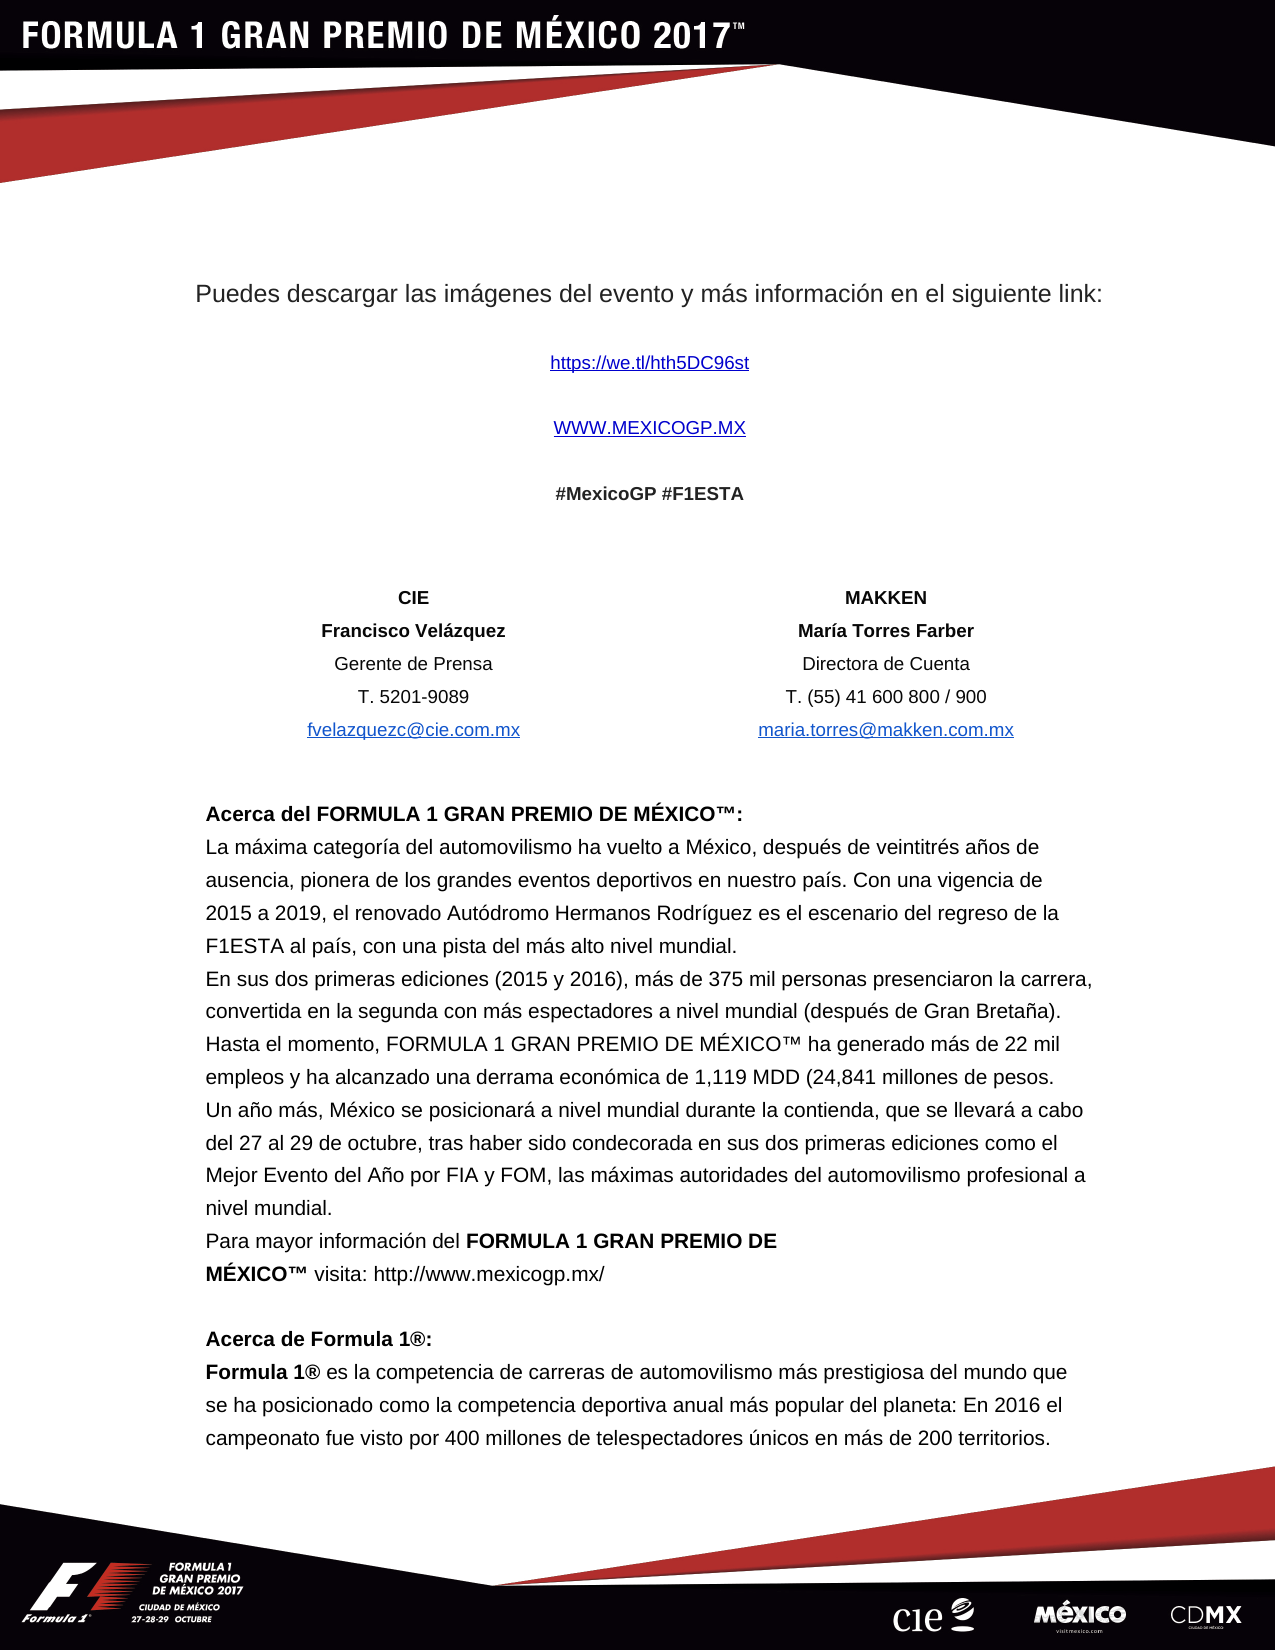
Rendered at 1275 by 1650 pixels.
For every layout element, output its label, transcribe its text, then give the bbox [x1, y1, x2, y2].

text Puedes descargar las imágenes del evento y más información en el siguiente link: [177, 274, 1122, 307]
table_header [177, 562, 1122, 754]
table_header [177, 779, 1122, 1464]
text https://we.tl/hth5DC96st WWW.MEXICOGP.MX [177, 307, 1122, 439]
text #MexicoGP #F1ESTA [177, 439, 1122, 504]
picture [0, 0, 1275, 1650]
